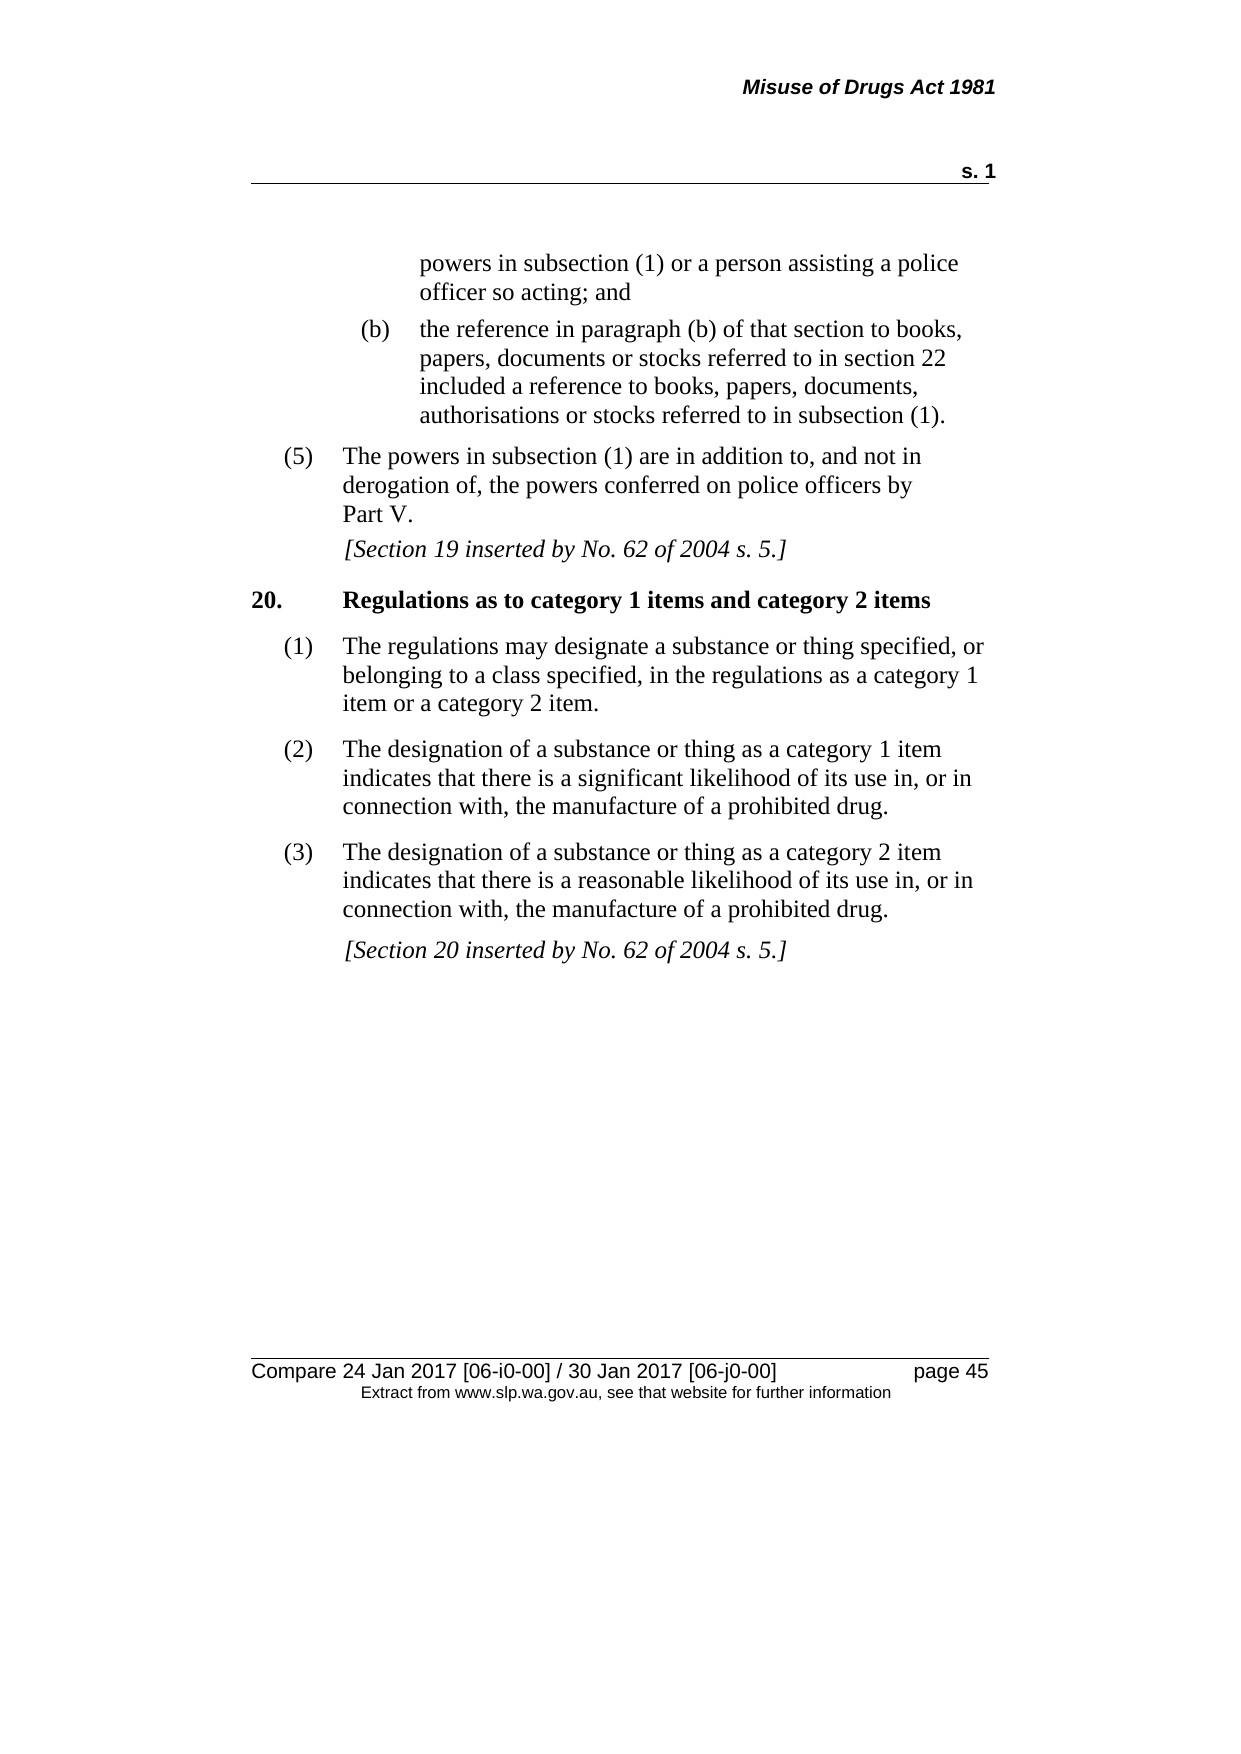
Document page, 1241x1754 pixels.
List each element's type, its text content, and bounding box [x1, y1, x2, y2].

text (1) The regulations may designate a substance or thing specified, or belonging to a class specified, in the regulations as a category 1 item or a category 2 item. [251, 631, 989, 717]
text (5) The powers in subsection (1) are in addition to, and not in derogation of, the powers conferred on police officers by Part V. [251, 441, 989, 528]
text (2) The designation of a substance or thing as a category 1 item indicates that there is a significant likelihood of its use in, or in connection with, the manufacture of a prohibited drug. [251, 734, 989, 820]
text [Section 19 inserted by No. 62 of 2004 s. 5.] [251, 534, 989, 563]
text (3) The designation of a substance or thing as a category 2 item indicates that there is a reasonable likelihood of its use in, or in connection with, the manufacture of a prohibited drug. [251, 837, 989, 923]
text (b) the reference in paragraph (b) of that section to books, papers, documents or stocks referred to in section 22 included a reference to books, papers, documents, authorisations or stocks referred to in subsection (1). [251, 314, 989, 429]
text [251, 248, 989, 306]
text [Section 20 inserted by No. 62 of 2004 s. 5.] [251, 936, 989, 964]
subtitle 20. Regulations as to category 1 items and category 2 items [251, 586, 989, 614]
